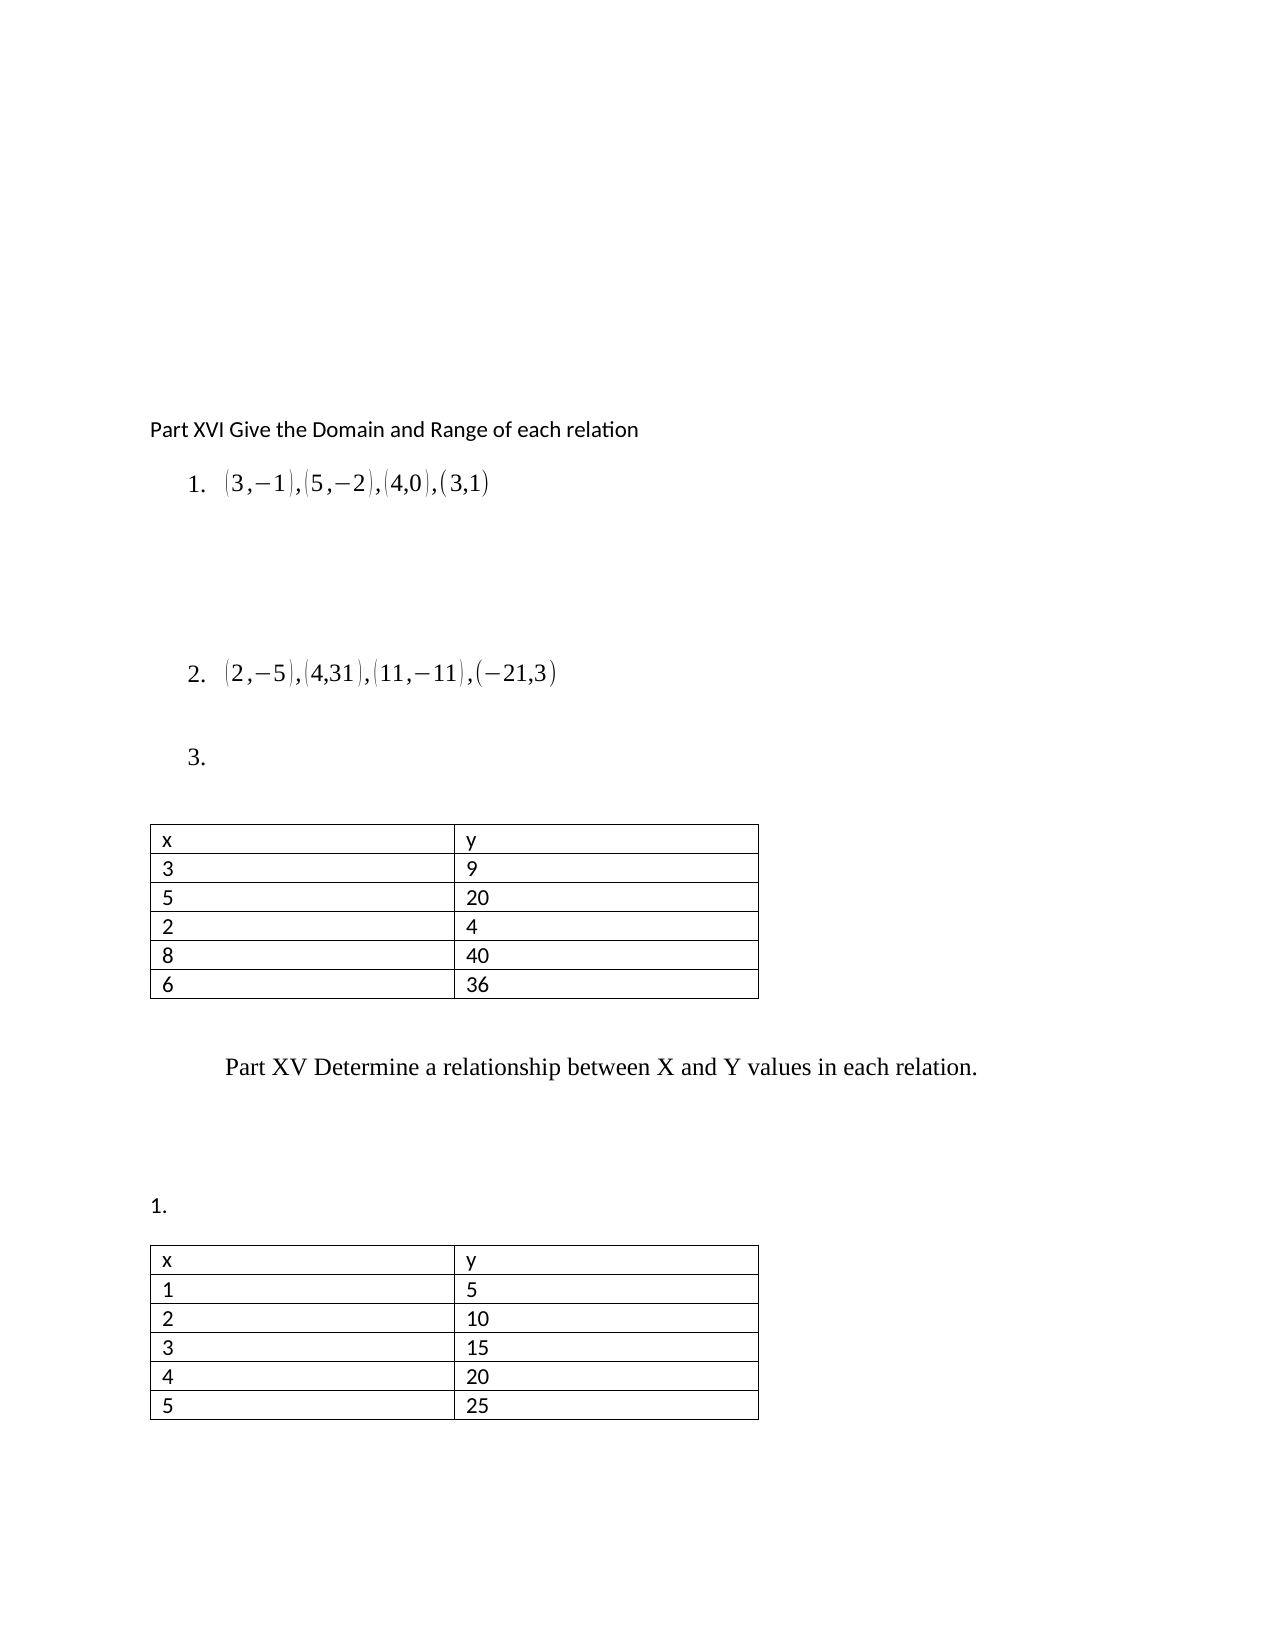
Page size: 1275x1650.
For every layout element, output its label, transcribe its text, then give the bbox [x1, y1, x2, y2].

table_header x [151, 825, 454, 853]
table_cell 5 [151, 1391, 454, 1419]
table_cell 25 [455, 1391, 758, 1419]
table_cell 4 [455, 912, 758, 940]
table_cell 3 [151, 1333, 454, 1361]
table_cell 20 [455, 883, 758, 911]
table_cell 15 [455, 1333, 758, 1361]
table_cell 9 [455, 854, 758, 882]
table_cell 1 [151, 1275, 454, 1303]
table_cell 4 [151, 1362, 454, 1390]
text 1. [150, 1192, 1125, 1219]
table_cell 5 [455, 1275, 758, 1303]
table_cell 2 [151, 1304, 454, 1332]
table_header y [455, 1246, 758, 1274]
table_cell 5 [151, 883, 454, 911]
table_cell 2 [151, 912, 454, 940]
table_cell 20 [455, 1362, 758, 1390]
table_header y [455, 825, 758, 853]
table_cell 40 [455, 941, 758, 969]
table_cell 3 [151, 854, 454, 882]
table_cell 36 [455, 970, 758, 998]
table_header x [151, 1246, 454, 1274]
text Part XV Determine a relationship between X and Y values in each relation. [225, 1052, 1125, 1081]
table_cell 10 [455, 1304, 758, 1332]
table_cell 6 [151, 970, 454, 998]
table_cell 8 [151, 941, 454, 969]
text Part XVI Give the Domain and Range of each relation [150, 415, 1125, 443]
